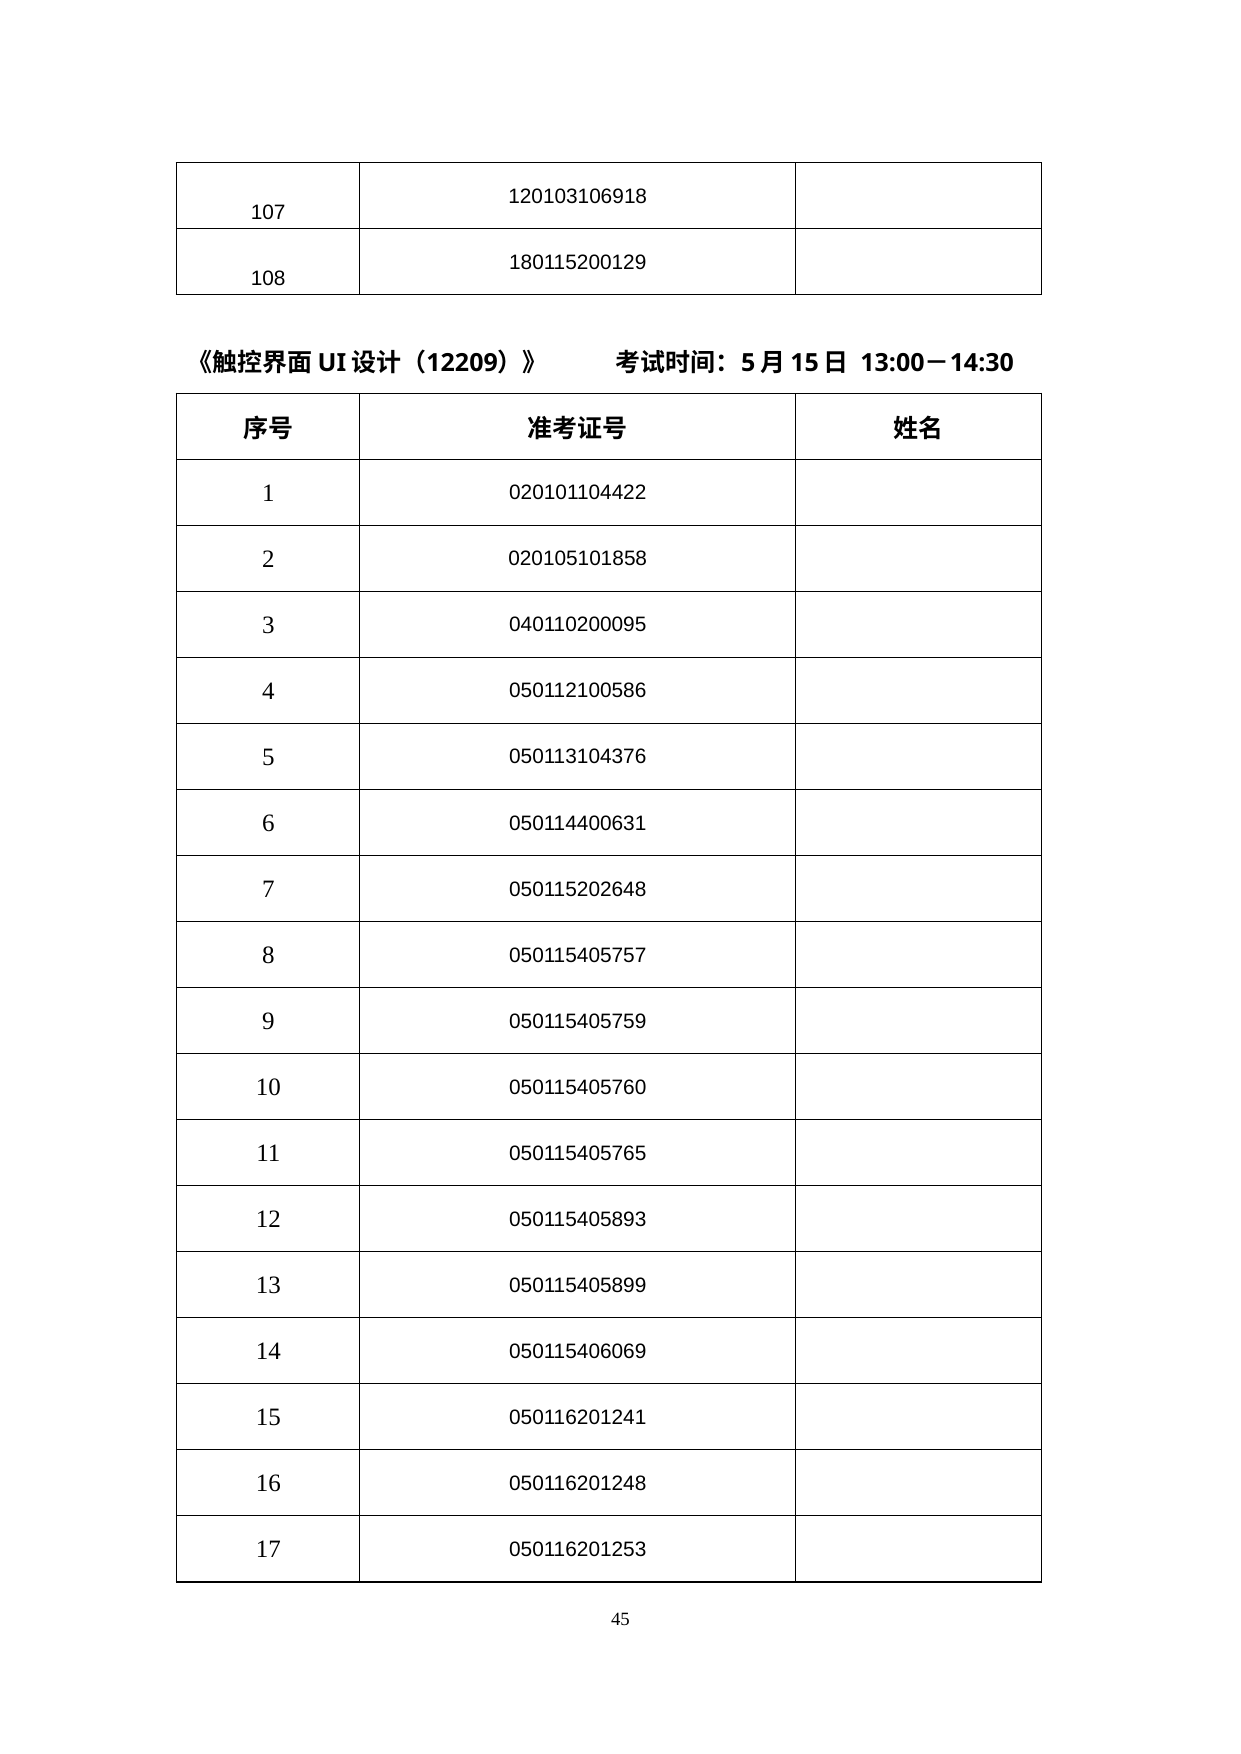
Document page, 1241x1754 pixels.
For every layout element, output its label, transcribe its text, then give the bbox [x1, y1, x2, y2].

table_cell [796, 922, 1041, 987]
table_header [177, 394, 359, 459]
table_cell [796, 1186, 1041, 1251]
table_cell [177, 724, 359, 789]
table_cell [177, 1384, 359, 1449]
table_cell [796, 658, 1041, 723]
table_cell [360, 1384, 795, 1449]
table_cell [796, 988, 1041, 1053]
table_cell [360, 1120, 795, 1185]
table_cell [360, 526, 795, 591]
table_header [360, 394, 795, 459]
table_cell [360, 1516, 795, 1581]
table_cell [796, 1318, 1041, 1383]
text 《触控界面UI设计（12209）》 考试时间：5月15日 13:00－14:30 [187, 328, 1053, 393]
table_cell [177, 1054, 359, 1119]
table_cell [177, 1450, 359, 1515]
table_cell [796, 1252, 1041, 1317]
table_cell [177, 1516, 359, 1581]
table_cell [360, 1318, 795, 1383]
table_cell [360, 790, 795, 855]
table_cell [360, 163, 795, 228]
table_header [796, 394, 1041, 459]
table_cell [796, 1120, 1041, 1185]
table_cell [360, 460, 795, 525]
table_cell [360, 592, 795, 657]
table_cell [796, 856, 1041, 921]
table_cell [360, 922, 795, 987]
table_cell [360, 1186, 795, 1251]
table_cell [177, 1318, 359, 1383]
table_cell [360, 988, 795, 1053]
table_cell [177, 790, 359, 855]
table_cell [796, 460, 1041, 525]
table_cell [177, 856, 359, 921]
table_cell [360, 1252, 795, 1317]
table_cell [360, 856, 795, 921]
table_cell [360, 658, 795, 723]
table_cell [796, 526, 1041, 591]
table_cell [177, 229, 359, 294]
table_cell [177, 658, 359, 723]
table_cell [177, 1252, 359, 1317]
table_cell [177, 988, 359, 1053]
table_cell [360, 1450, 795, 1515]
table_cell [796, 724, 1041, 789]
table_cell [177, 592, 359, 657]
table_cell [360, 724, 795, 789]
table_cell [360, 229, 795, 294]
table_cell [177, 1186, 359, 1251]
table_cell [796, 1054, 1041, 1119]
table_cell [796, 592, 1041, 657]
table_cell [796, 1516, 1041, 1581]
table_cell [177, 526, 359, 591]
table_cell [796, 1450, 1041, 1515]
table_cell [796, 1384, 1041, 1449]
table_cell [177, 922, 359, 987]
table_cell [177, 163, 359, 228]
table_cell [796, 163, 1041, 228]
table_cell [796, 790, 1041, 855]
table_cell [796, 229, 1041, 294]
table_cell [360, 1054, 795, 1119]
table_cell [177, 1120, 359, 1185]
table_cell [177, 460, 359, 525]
